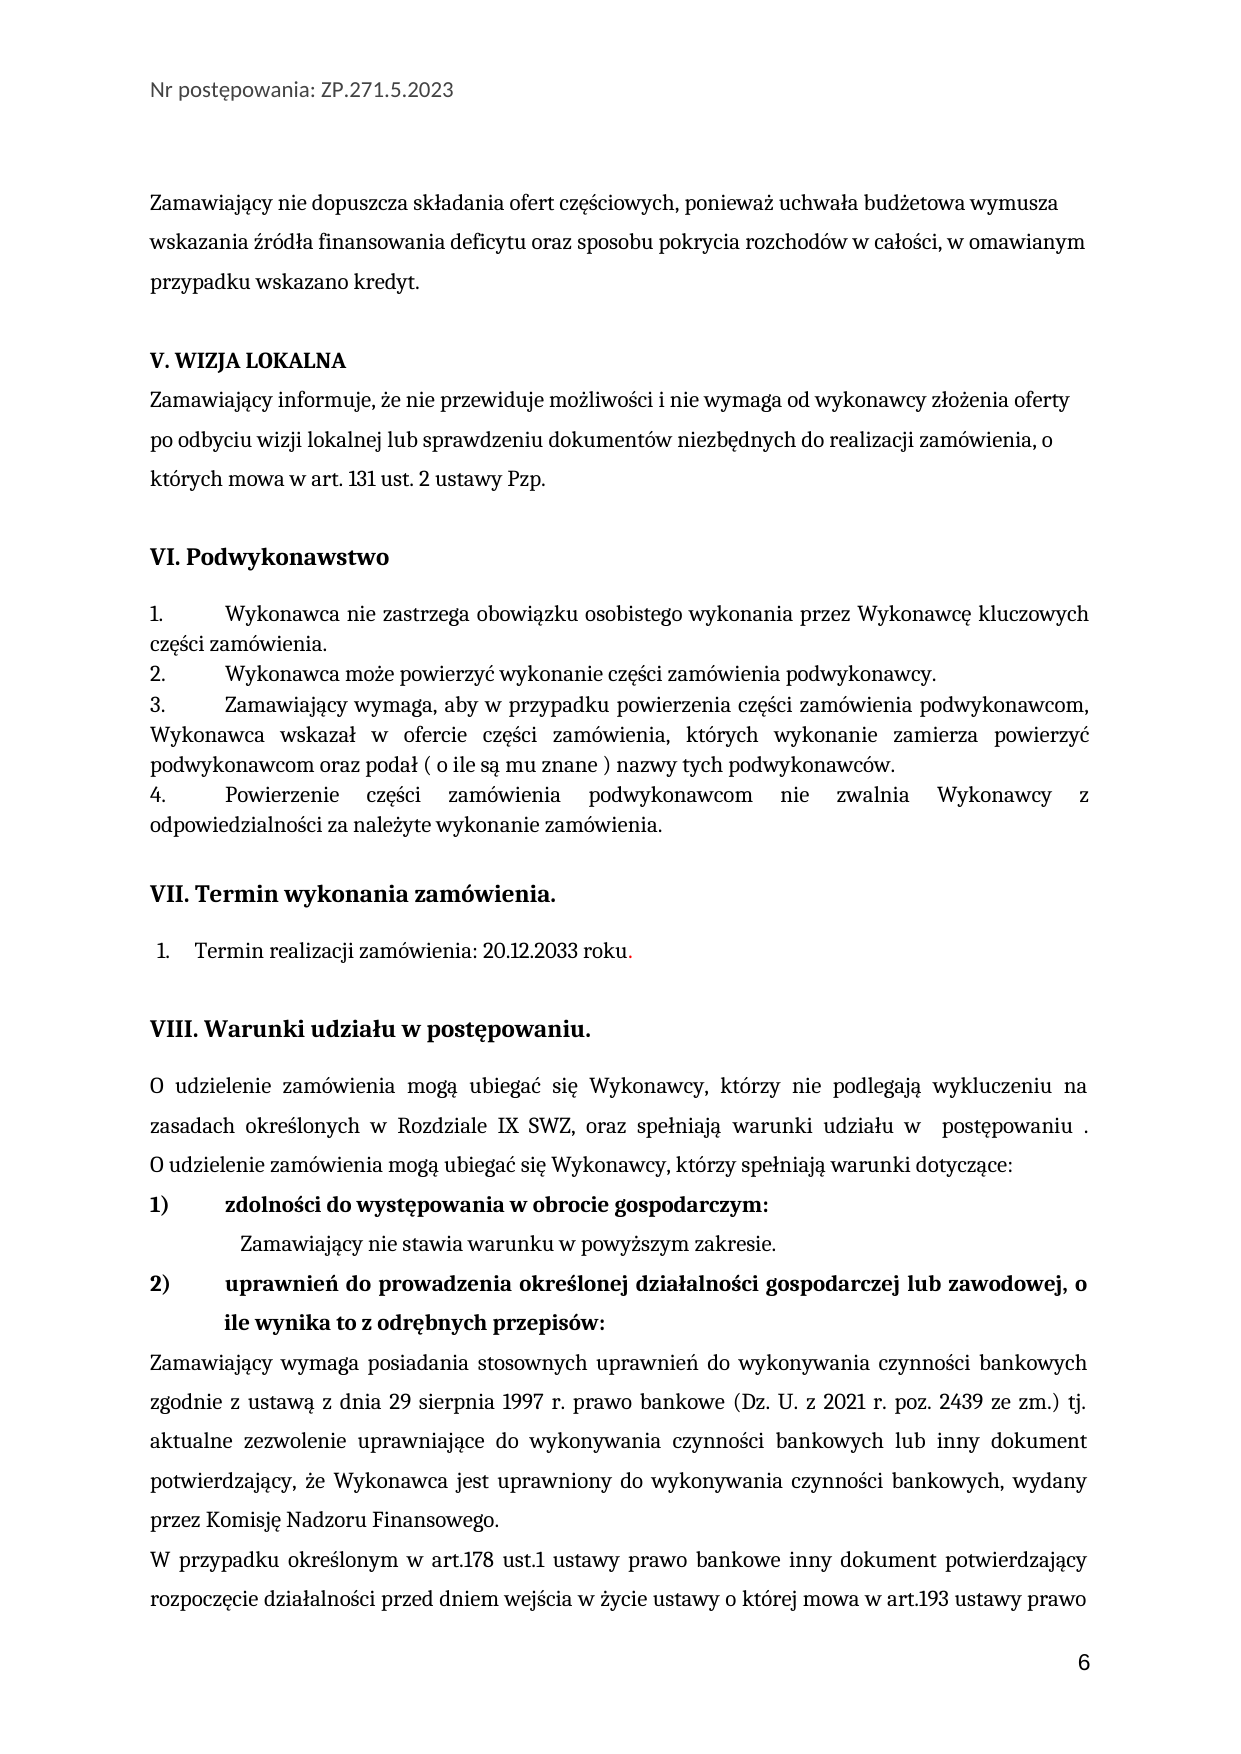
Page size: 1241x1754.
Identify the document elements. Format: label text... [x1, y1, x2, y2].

list Zamawiający wymaga, aby w przypadku powierzenia części zamówienia podwykonawcom, Wykonawca wskazał w ofercie części zamówienia, których wykonanie zamierza powierzyć podwykonawcom oraz podał ( o ile są mu znane ) nazwy tych podwykonawców. [150, 691, 1090, 778]
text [150, 1547, 1088, 1613]
list Powierzenie części zamówienia podwykonawcom nie zwalnia Wykonawcy z odpowiedzialności za należyte wykonanie zamówienia. [150, 782, 1090, 839]
text O udzielenie zamówienia mogą ubiegać się Wykonawcy, którzy nie podlegają wykluczeniu na zasadach określonych w Rozdziale IX SWZ, oraz spełniają warunki udziału w postępowaniu . O udzielenie zamówienia mogą ubiegać się Wykonawcy, którzy spełniają warunki dotyczące: [150, 1073, 1088, 1178]
list Wykonawca nie zastrzega obowiązku osobistego wykonania przez Wykonawcę kluczowych części zamówienia. [150, 601, 1090, 657]
subtitle VIII. Warunki udziału w postępowaniu. [150, 1015, 1090, 1044]
text Zamawiający nie stawia warunku w powyższym zakresie. [240, 1231, 1088, 1257]
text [150, 150, 1090, 374]
text Zamawiający wymaga posiadania stosownych uprawnień do wykonywania czynności bankowych zgodnie z ustawą z dnia 29 sierpnia 1997 r. prawo bankowe (Dz. U. z 2021 r. poz. 2439 ze zm.) tj. aktualne zezwolenie uprawniające do wykonywania czynności bankowych lub inny dokument potwierdzający, że Wykonawca jest uprawniony do wykonywania czynności bankowych, wydany przez Komisję Nadzoru Finansowego. [150, 1349, 1088, 1534]
subtitle VII. Termin wykonania zamówienia. [150, 880, 1090, 909]
list Termin realizacji zamówienia: 20.12.2033 roku. [157, 938, 1090, 964]
list Wykonawca może powierzyć wykonanie części zamówienia podwykonawcy. [150, 661, 1090, 688]
text Zamawiający informuje, że nie przewiduje możliwości i nie wymaga od wykonawcy złożenia oferty po odbyciu wizji lokalnej lub sprawdzeniu dokumentów niezbędnych do realizacji zamówienia, o których mowa w art. 131 ust. 2 ustawy Pzp. [150, 387, 1090, 492]
subtitle VI. Podwykonawstwo [150, 543, 1090, 572]
list uprawnień do prowadzenia określonej działalności gospodarczej lub zawodowej, o ile wynika to z odrębnych przepisów: [150, 1270, 1088, 1336]
list zdolności do występowania w obrocie gospodarczym: [150, 1191, 1088, 1218]
